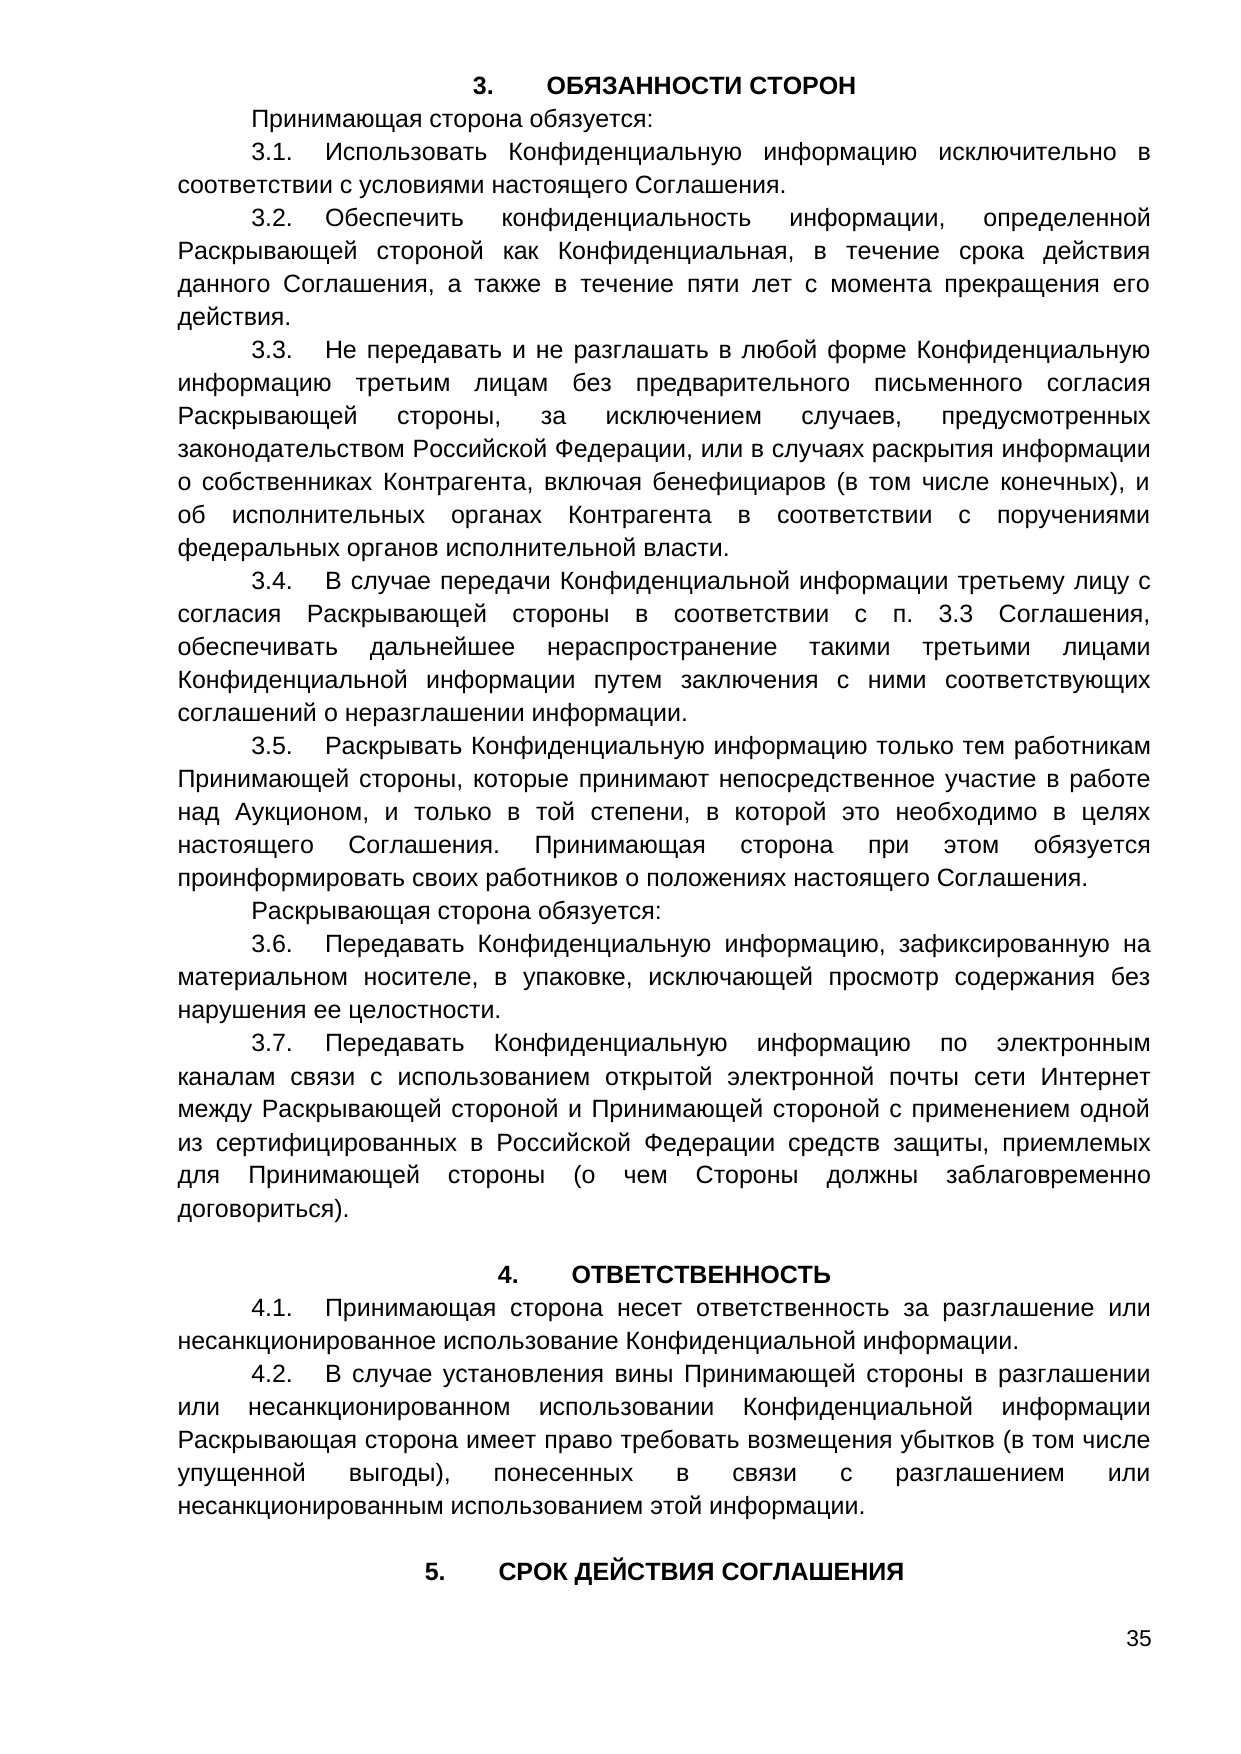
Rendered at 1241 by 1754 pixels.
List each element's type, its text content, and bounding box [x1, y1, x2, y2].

text 3. ОБЯЗАННОСТИ СТОРОН [177, 71, 1152, 99]
text 4.2. В случае установления вины Принимающей стороны в разглашении или несанкционированном использовании Конфиденциальной информации Раскрывающая сторона имеет право требовать возмещения убытков (в том числе упущенной выгоды), понесенных в связи с разглашением или несанкционированным использованием этой информации. [177, 1359, 1152, 1519]
text 3.4. В случае передачи Конфиденциальной информации третьему лицу с согласия Раскрывающей стороны в соответствии с п. 3.3 Соглашения, обеспечивать дальнейшее нераспространение такими третьими лицами Конфиденциальной информации путем заключения с ними соответствующих соглашений о неразглашении информации. [177, 566, 1152, 727]
text 4. ОТВЕТСТВЕННОСТЬ [177, 1259, 1152, 1288]
text 3.6. Передавать Конфиденциальную информацию, зафиксированную на материальном носителе, в упаковке, исключающей просмотр содержания без нарушения ее целостности. [177, 929, 1152, 1024]
text 3.7. Передавать Конфиденциальную информацию по электронным каналам связи с использованием открытой электронной почты сети Интернет между Раскрывающей стороной и Принимающей стороной с применением одной из сертифицированных в Российской Федерации средств защиты, приемлемых для Принимающей стороны (о чем Стороны должны заблаговременно договориться). [177, 1028, 1152, 1222]
text 5. СРОК ДЕЙСТВИЯ СОГЛАШЕНИЯ [177, 1557, 1152, 1586]
text 4.1. Принимающая сторона несет ответственность за разглашение или несанкционированное использование Конфиденциальной информации. [177, 1293, 1152, 1354]
text 3.3. Не передавать и не разглашать в любой форме Конфиденциальную информацию третьим лицам без предварительного письменного согласия Раскрывающей стороны, за исключением случаев, предусмотренных законодательством Российской Федерации, или в случаях раскрытия информации о собственниках Контрагента, включая бенефициаров (в том числе конечных), и об исполнительных органах Контрагента в соответствии с поручениями федеральных органов исполнительной власти. [177, 335, 1152, 562]
text 3.1. Использовать Конфиденциальную информацию исключительно в соответствии с условиями настоящего Соглашения. [177, 137, 1152, 199]
text 3.5. Раскрывать Конфиденциальную информацию только тем работникам Принимающей стороны, которые принимают непосредственное участие в работе над Аукционом, и только в той степени, в которой это необходимо в целях настоящего Соглашения. Принимающая сторона при этом обязуется проинформировать своих работников о положениях настоящего Соглашения. [177, 731, 1152, 892]
text Принимающая сторона обязуется: [177, 104, 1152, 133]
text 3.2. Обеспечить конфиденциальность информации, определенной Раскрывающей стороной как Конфиденциальная, в течение срока действия данного Соглашения, а также в течение пяти лет с момента прекращения его действия. [177, 203, 1152, 331]
text Раскрывающая сторона обязуется: [177, 896, 1152, 925]
